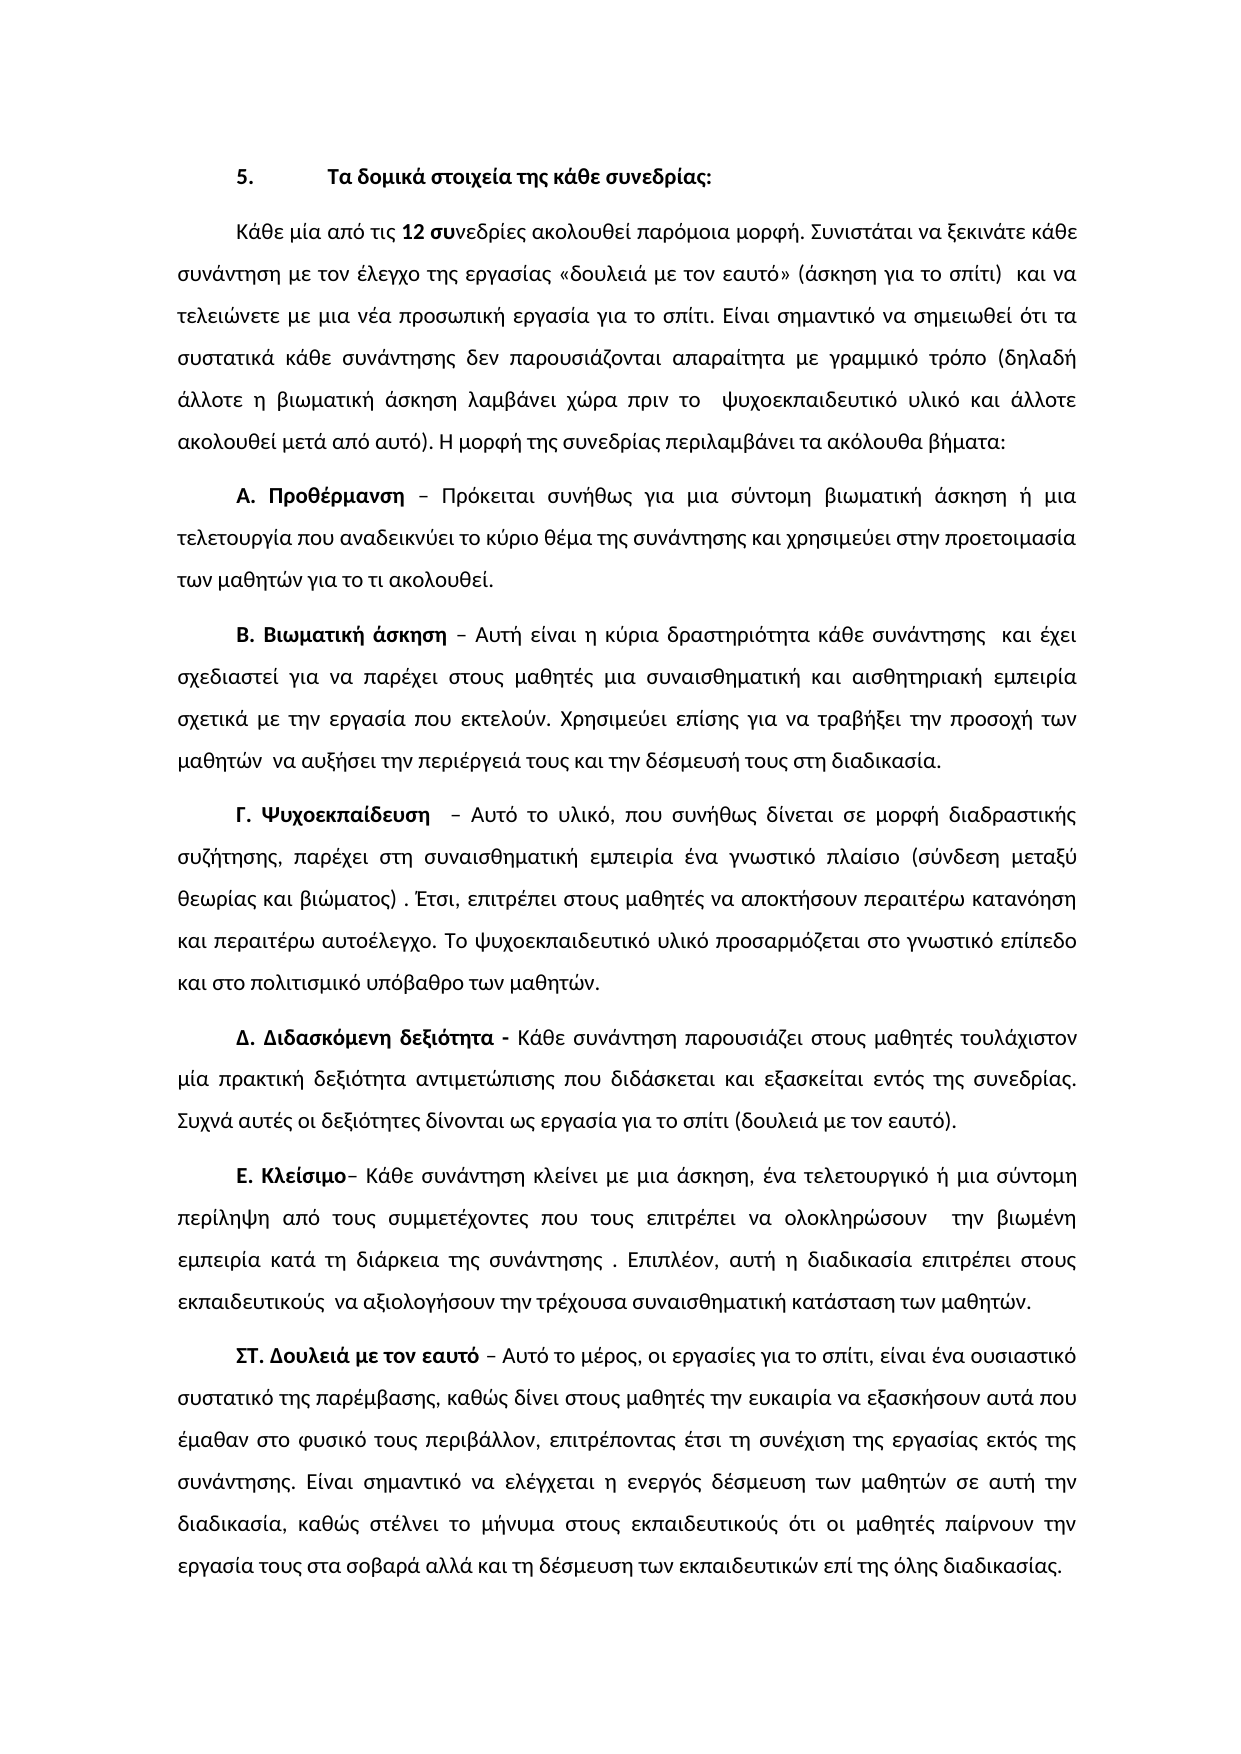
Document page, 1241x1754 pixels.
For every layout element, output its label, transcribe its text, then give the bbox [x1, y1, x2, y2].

text Β. Βιωματική άσκηση – Αυτή είναι η κύρια δραστηριότητα κάθε συνάντησης και έχει σχεδιαστεί για να παρέχει στους μαθητές μια συναισθηματική και αισθητηριακή εμπειρία σχετικά με την εργασία που εκτελούν. Χρησιμεύει επίσης για να τραβήξει την προσοχή των μαθητών να αυξήσει την περιέργειά τους και την δέσμευσή τους στη διαδικασία. [177, 620, 1078, 774]
text Α. Προθέρμανση – Πρόκειται συνήθως για μια σύντομη βιωματική άσκηση ή μια τελετουργία που αναδεικνύει το κύριο θέμα της συνάντησης και χρησιμεύει στην προετοιμασία των μαθητών για το τι ακολουθεί. [177, 481, 1078, 593]
text ΣΤ. Δουλειά με τον εαυτό – Αυτό το μέρος, οι εργασίες για το σπίτι, είναι ένα ουσιαστικό συστατικό της παρέμβασης, καθώς δίνει στους μαθητές την ευκαιρία να εξασκήσουν αυτά που έμαθαν στο φυσικό τους περιβάλλον, επιτρέποντας έτσι τη συνέχιση της εργασίας εκτός της συνάντησης. Είναι σημαντικό να ελέγχεται η ενεργός δέσμευση των μαθητών σε αυτή την διαδικασία, καθώς στέλνει το μήνυμα στους εκπαιδευτικούς ότι οι μαθητές παίρνουν την εργασία τους στα σοβαρά αλλά και τη δέσμευση των εκπαιδευτικών επί της όλης διαδικασίας. [177, 1341, 1078, 1579]
text Δ. Διδασκόμενη δεξιότητα - Κάθε συνάντηση παρουσιάζει στους μαθητές τουλάχιστον μία πρακτική δεξιότητα αντιμετώπισης που διδάσκεται και εξασκείται εντός της συνεδρίας. Συχνά αυτές οι δεξιότητες δίνονται ως εργασία για το σπίτι (δουλειά με τον εαυτό). [177, 1023, 1078, 1134]
text Κάθε μία από τις 12 συνεδρίες ακολουθεί παρόμοια μορφή. Συνιστάται να ξεκινάτε κάθε συνάντηση με τον έλεγχο της εργασίας «δουλειά με τον εαυτό» (άσκηση για το σπίτι) και να τελειώνετε με μια νέα προσωπική εργασία για το σπίτι. Είναι σημαντικό να σημειωθεί ότι τα συστατικά κάθε συνάντησης δεν παρουσιάζονται απαραίτητα με γραμμικό τρόπο (δηλαδή άλλοτε η βιωματική άσκηση λαμβάνει χώρα πριν το ψυχοεκπαιδευτικό υλικό και άλλοτε ακολουθεί μετά από αυτό). Η μορφή της συνεδρίας περιλαμβάνει τα ακόλουθα βήματα: [177, 217, 1078, 455]
text Γ. Ψυχοεκπαίδευση – Αυτό το υλικό, που συνήθως δίνεται σε μορφή διαδραστικής συζήτησης, παρέχει στη συναισθηματική εμπειρία ένα γνωστικό πλαίσιο (σύνδεση μεταξύ θεωρίας και βιώματος) . Έτσι, επιτρέπει στους μαθητές να αποκτήσουν περαιτέρω κατανόηση και περαιτέρω αυτοέλεγχο. Το ψυχοεκπαιδευτικό υλικό προσαρμόζεται στο γνωστικό επίπεδο και στο πολιτισμικό υπόβαθρο των μαθητών. [177, 800, 1078, 996]
text 5. Τα δομικά στοιχεία της κάθε συνεδρίας: [177, 162, 1078, 191]
text Ε. Κλείσιμο– Κάθε συνάντηση κλείνει με μια άσκηση, ένα τελετουργικό ή μια σύντομη περίληψη από τους συμμετέχοντες που τους επιτρέπει να ολοκληρώσουν την βιωμένη εμπειρία κατά τη διάρκεια της συνάντησης . Επιπλέον, αυτή η διαδικασία επιτρέπει στους εκπαιδευτικούς να αξιολογήσουν την τρέχουσα συναισθηματική κατάσταση των μαθητών. [177, 1161, 1078, 1315]
